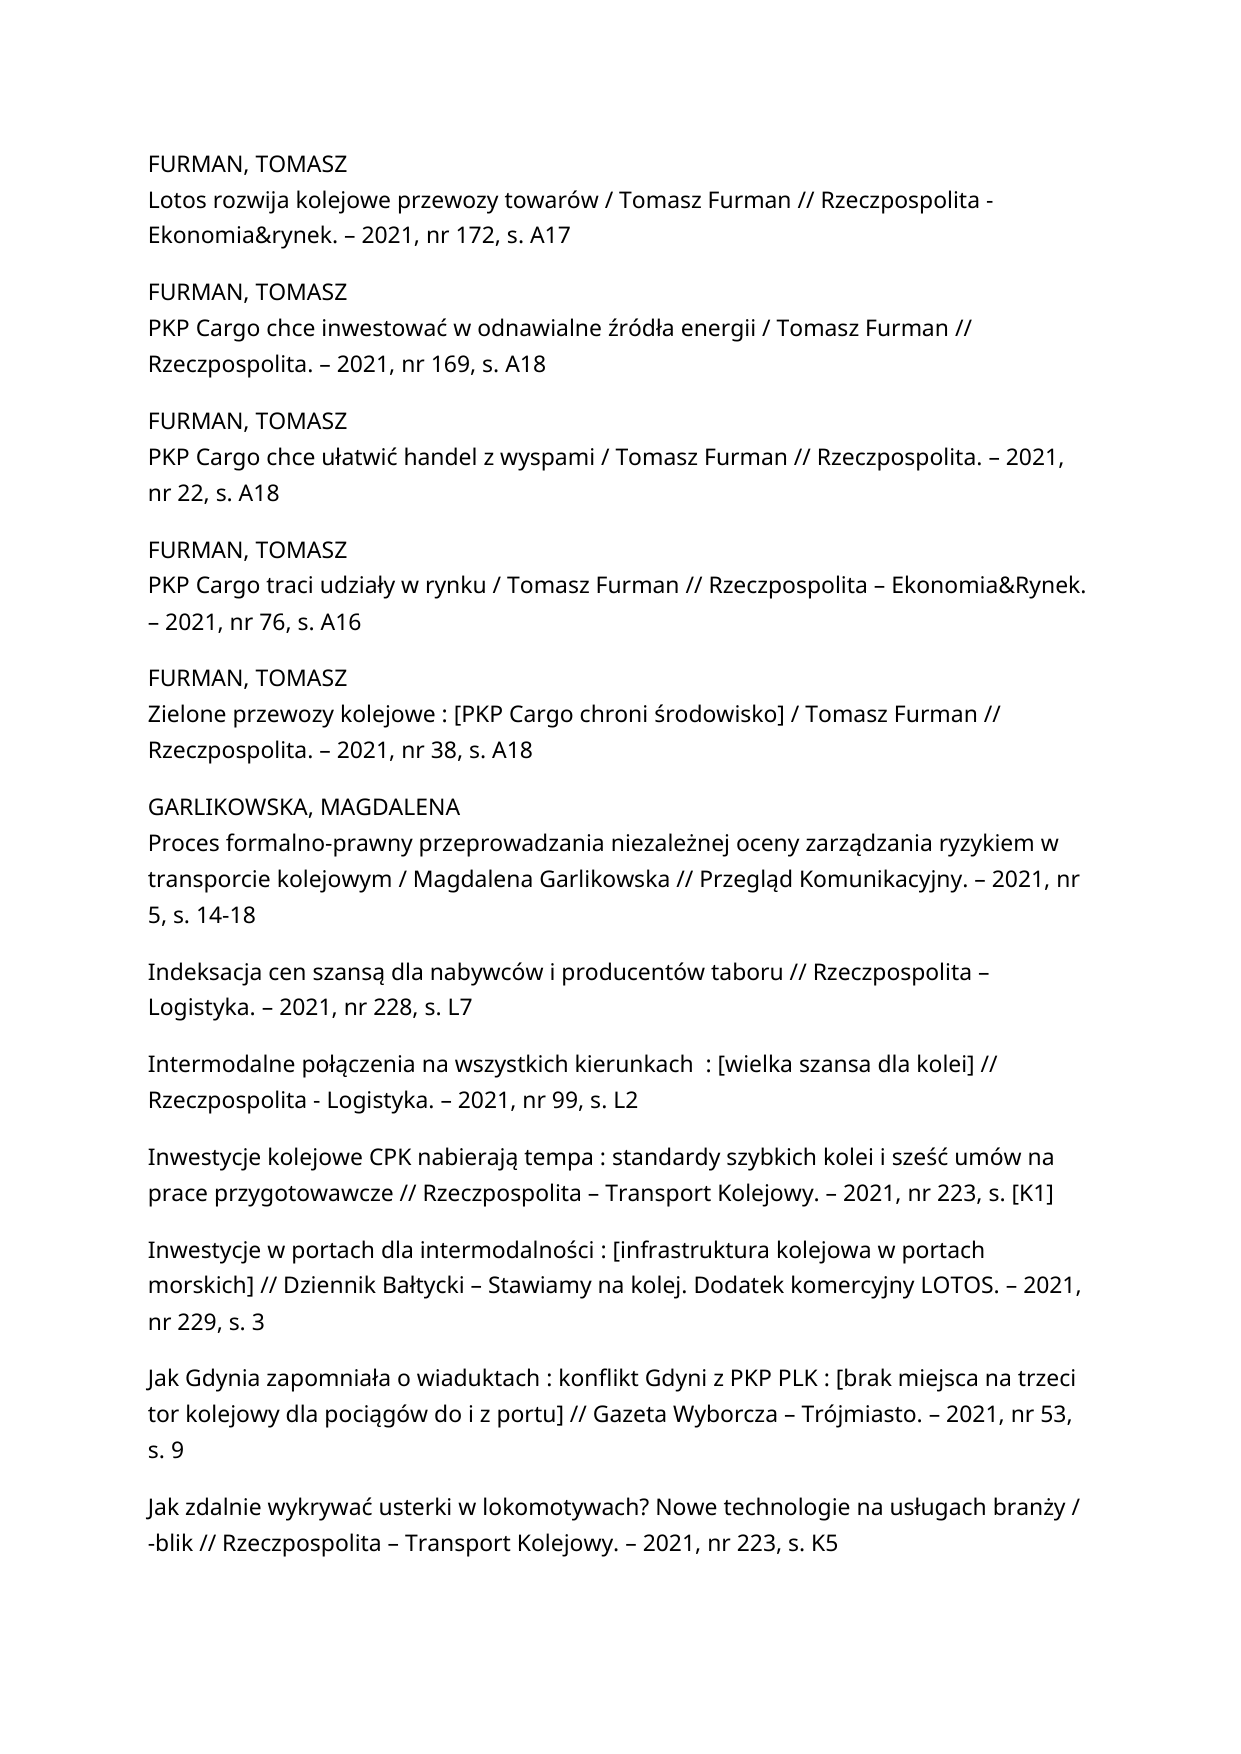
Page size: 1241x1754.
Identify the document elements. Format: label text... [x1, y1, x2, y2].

text Jak Gdynia zapomniała o wiaduktach : konflikt Gdyni z PKP PLK : [brak miejsca na trzeci tor kolejowy dla pociągów do i z portu] // Gazeta Wyborcza – Trójmiasto. – 2021, nr 53, s. 9 [148, 1362, 1093, 1465]
text Inwestycje kolejowe CPK nabierają tempa : standardy szybkich kolei i sześć umów na prace przygotowawcze // Rzeczpospolita – Transport Kolejowy. – 2021, nr 223, s. [K1] [148, 1141, 1093, 1208]
text Jak zdalnie wykrywać usterki w lokomotywach? Nowe technologie na usługach branży / -blik // Rzeczpospolita – Transport Kolejowy. – 2021, nr 223, s. K5 [148, 1491, 1093, 1558]
text Intermodalne połączenia na wszystkich kierunkach : [wielka szansa dla kolei] // Rzeczpospolita - Logistyka. – 2021, nr 99, s. L2 [148, 1048, 1093, 1115]
text GARLIKOWSKA, MAGDALENA Proces formalno-prawny przeprowadzania niezależnej oceny zarządzania ryzykiem w transporcie kolejowym / Magdalena Garlikowska // Przegląd Komunikacyjny. – 2021, nr 5, s. 14-18 [148, 791, 1093, 930]
text FURMAN, TOMASZ Lotos rozwija kolejowe przewozy towarów / Tomasz Furman // Rzeczpospolita -Ekonomia&rynek. – 2021, nr 172, s. A17 [148, 148, 1093, 251]
text FURMAN, TOMASZ PKP Cargo chce inwestować w odnawialne źródła energii / Tomasz Furman // Rzeczpospolita. – 2021, nr 169, s. A18 [148, 276, 1093, 379]
text FURMAN, TOMASZ PKP Cargo traci udziały w rynku / Tomasz Furman // Rzeczpospolita – Ekonomia&Rynek. – 2021, nr 76, s. A16 [148, 533, 1093, 637]
text FURMAN, TOMASZ Zielone przewozy kolejowe : [PKP Cargo chroni środowisko] / Tomasz Furman // Rzeczpospolita. – 2021, nr 38, s. A18 [148, 662, 1093, 765]
text Indeksacja cen szansą dla nabywców i producentów taboru // Rzeczpospolita – Logistyka. – 2021, nr 228, s. L7 [148, 955, 1093, 1023]
text Inwestycje w portach dla intermodalności : [infrastruktura kolejowa w portach morskich] // Dziennik Bałtycki – Stawiamy na kolej. Dodatek komercyjny LOTOS. – 2021, nr 229, s. 3 [148, 1233, 1093, 1337]
text FURMAN, TOMASZ PKP Cargo chce ułatwić handel z wyspami / Tomasz Furman // Rzeczpospolita. – 2021, nr 22, s. A18 [148, 405, 1093, 508]
